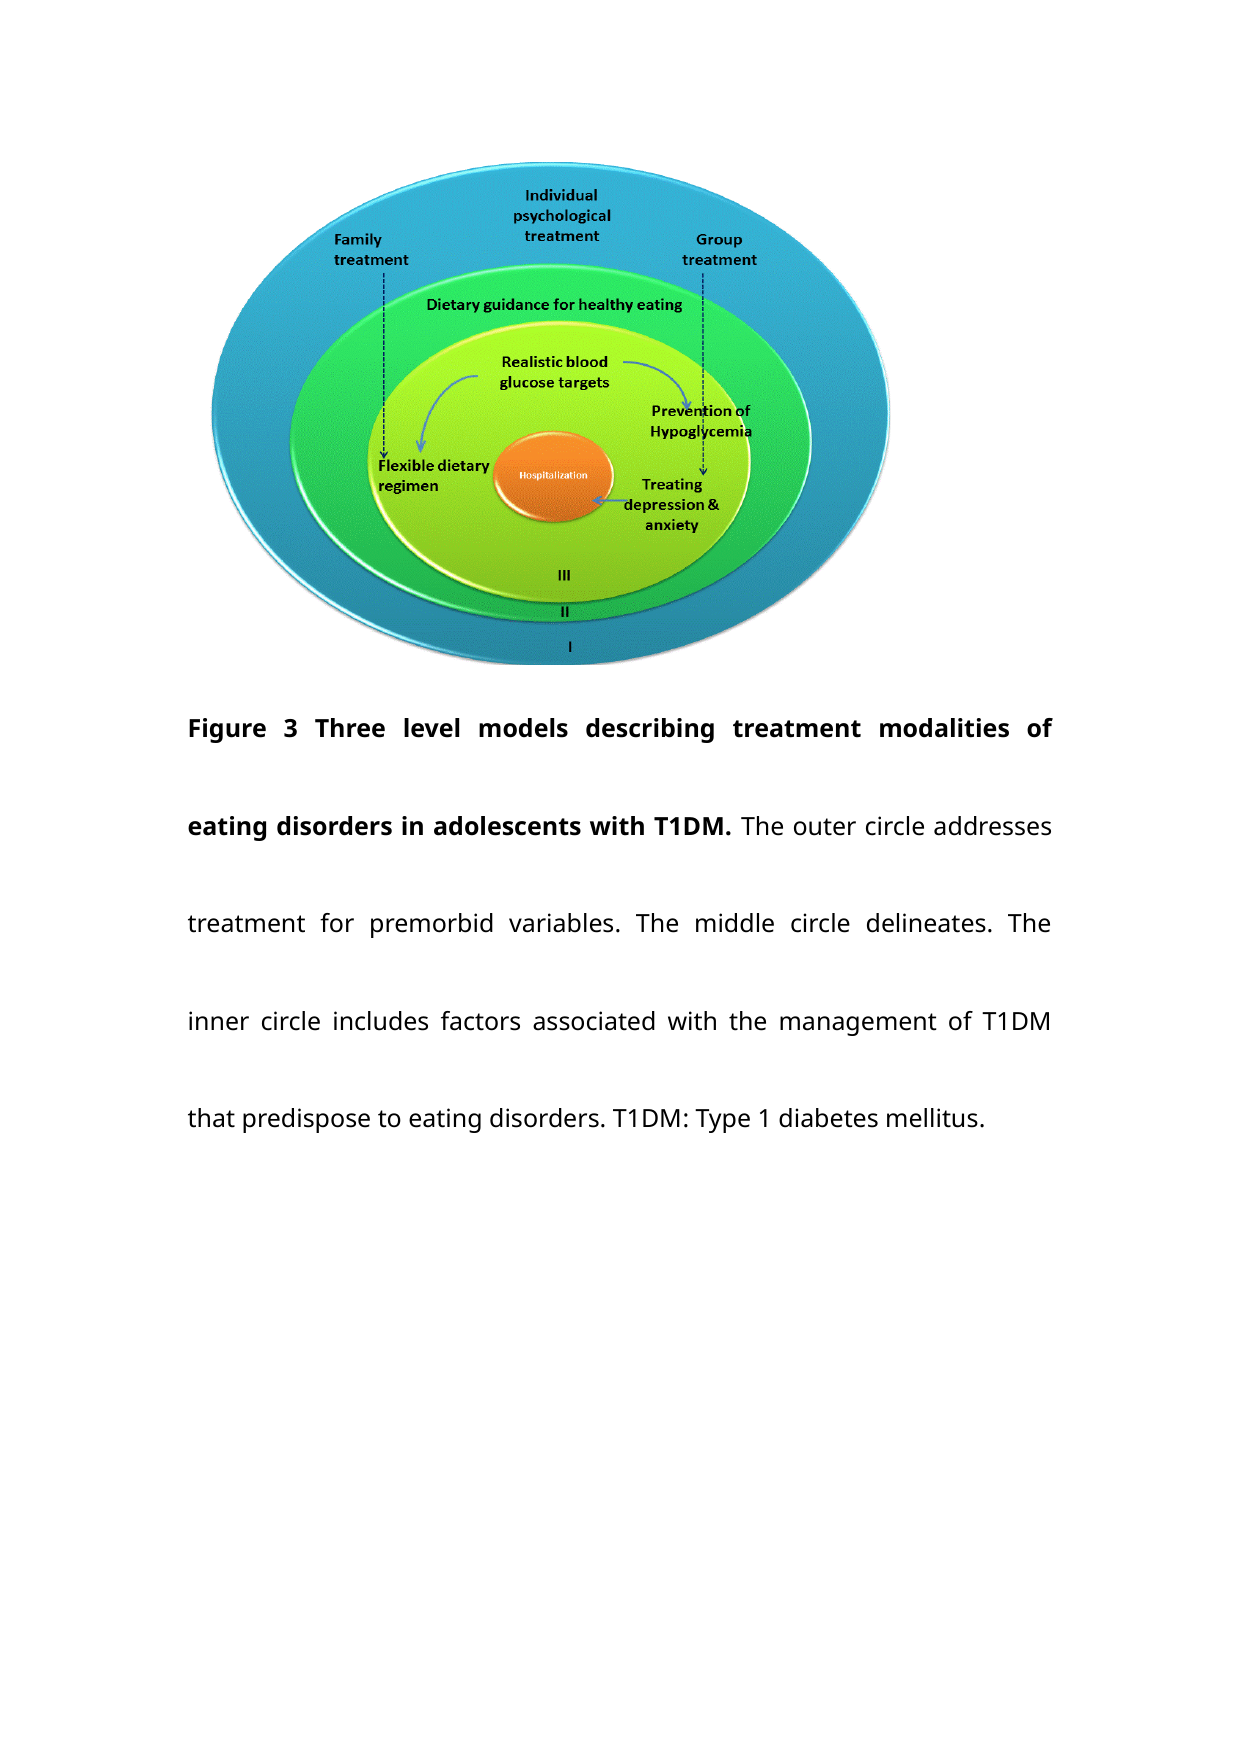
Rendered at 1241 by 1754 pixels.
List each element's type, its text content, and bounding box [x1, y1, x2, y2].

text Figure 3 Three level models describing treatment modalities of eating disorders in adolescents with T1DM. The outer circle addresses treatment for premorbid variables. The middle circle delineates. The inner circle includes factors associated with the management of T1DM that predispose to eating disorders. T1DM: Type 1 diabetes mellitus. [187, 695, 1053, 1150]
picture [187, 162, 891, 665]
